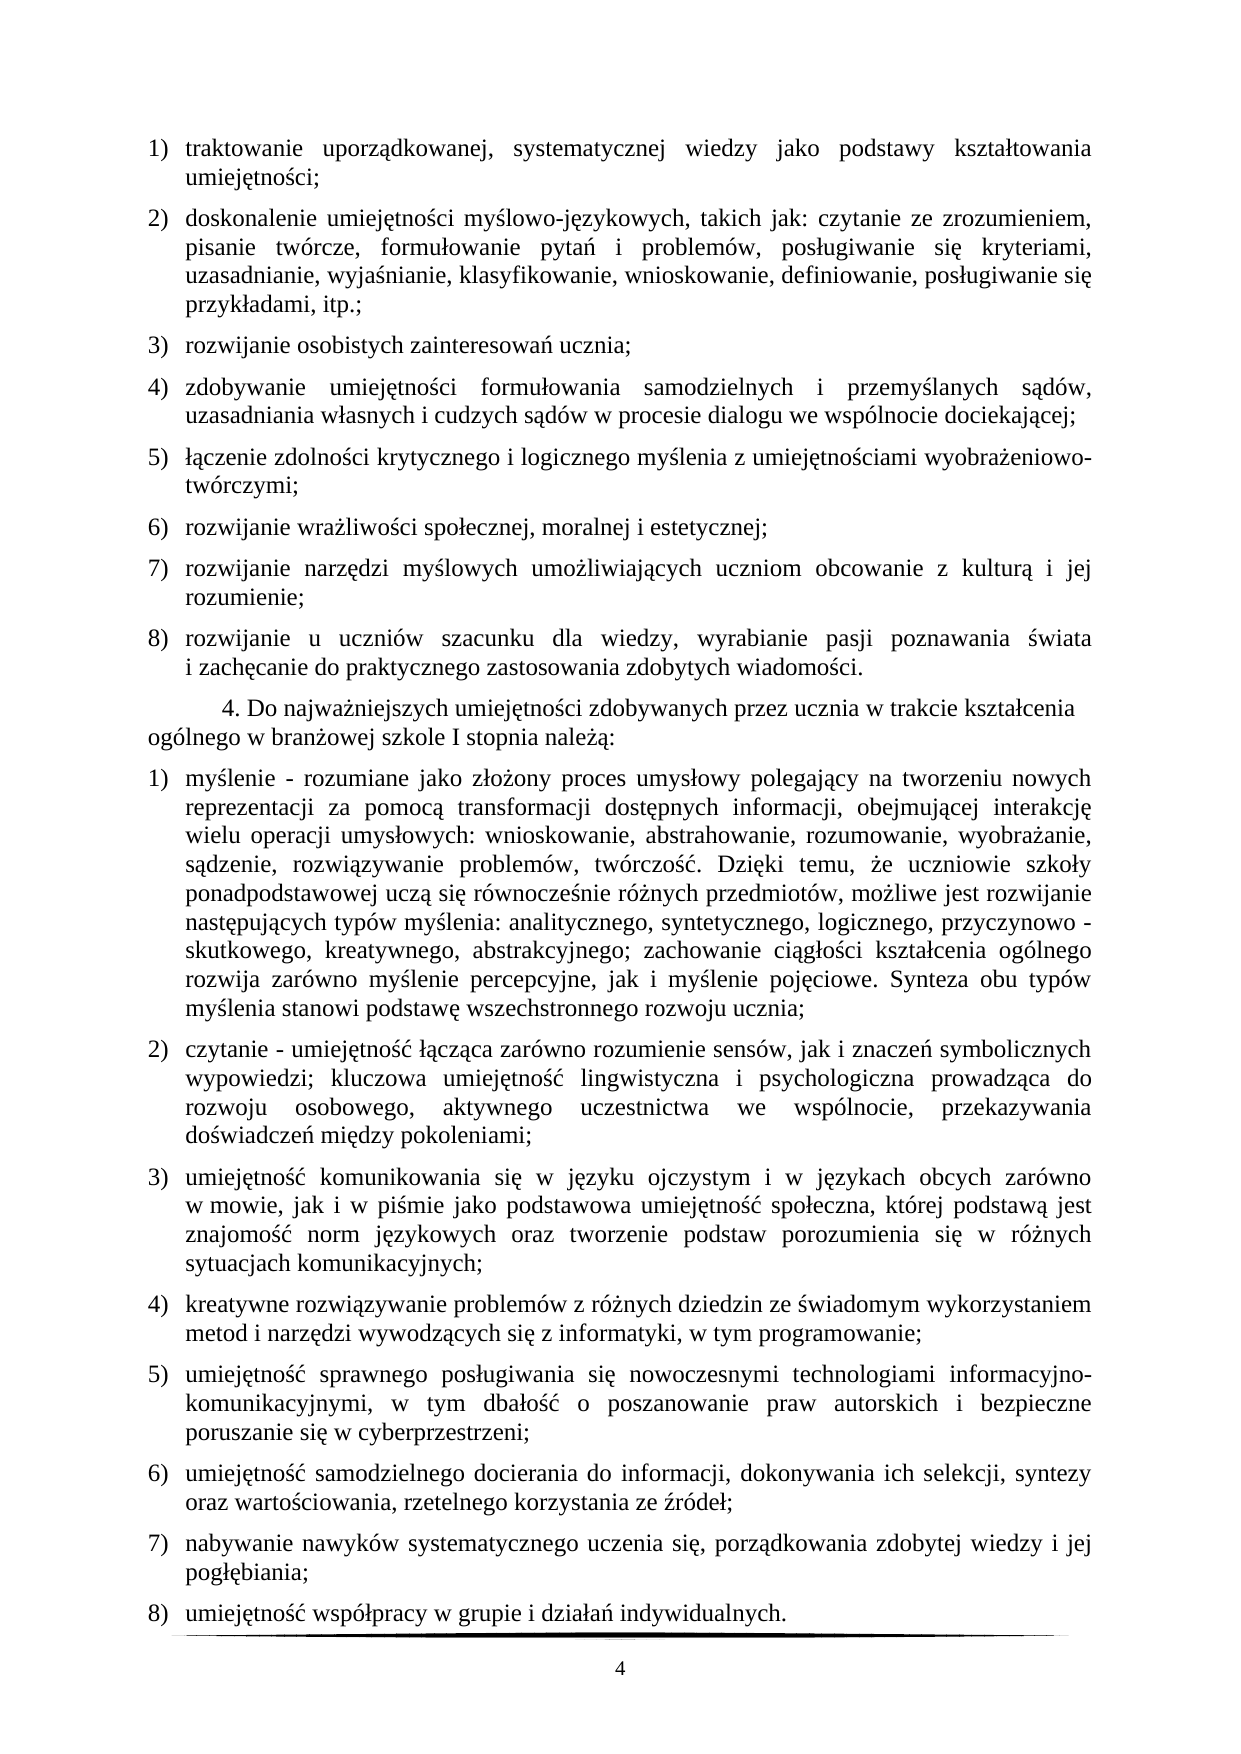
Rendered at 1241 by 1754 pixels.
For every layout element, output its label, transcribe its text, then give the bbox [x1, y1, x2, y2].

picture [171, 1631, 1069, 1640]
list umiejętność samodzielnego docierania do informacji, dokonywania ich selekcji, syntezy oraz wartościowania, rzetelnego korzystania ze źródeł; [148, 1458, 1092, 1515]
list rozwijanie narzędzi myślowych umożliwiających uczniom obcowanie z kulturą i jej rozumienie; [148, 553, 1092, 610]
list łączenie zdolności krytycznego i logicznego myślenia z umiejętnościami wyobrażeniowo-twórczymi; [148, 442, 1092, 499]
list myślenie - rozumiane jako złożony proces umysłowy polegający na tworzeniu nowych reprezentacji za pomocą transformacji dostępnych informacji, obejmującej interakcję wielu operacji umysłowych: wnioskowanie, abstrahowanie, rozumowanie, wyobrażanie, sądzenie, rozwiązywanie problemów, twórczość. Dzięki temu, że uczniowie szkoły ponadpodstawowej uczą się równocześnie różnych przedmiotów, możliwe jest rozwijanie następujących typów myślenia: analitycznego, syntetycznego, logicznego, przyczynowo - skutkowego, kreatywnego, abstrakcyjnego; zachowanie ciągłości kształcenia ogólnego rozwija zarówno myślenie percepcyjne, jak i myślenie pojęciowe. Synteza obu typów myślenia stanowi podstawę wszechstronnego rozwoju ucznia; [148, 763, 1092, 1022]
list umiejętność komunikowania się w języku ojczystym i w językach obcych zarówno w mowie, jak i w piśmie jako podstawowa umiejętność społeczna, której podstawą jest znajomość norm językowych oraz tworzenie podstaw porozumienia się w różnych sytuacjach komunikacyjnych; [148, 1162, 1092, 1277]
list umiejętność współpracy w grupie i działań indywidualnych. [148, 1598, 1092, 1627]
list rozwijanie osobistych zainteresowań ucznia; [148, 330, 1092, 359]
list umiejętność sprawnego posługiwania się nowoczesnymi technologiami informacyjno-komunikacyjnymi, w tym dbałość o poszanowanie praw autorskich i bezpieczne poruszanie się w cyberprzestrzeni; [148, 1359, 1092, 1445]
list doskonalenie umiejętności myślowo-językowych, takich jak: czytanie ze zrozumieniem, pisanie twórcze, formułowanie pytań i problemów, posługiwanie się kryteriami, uzasadnianie, wyjaśnianie, klasyfikowanie, wnioskowanie, definiowanie, posługiwanie się przykładami, itp.; [148, 203, 1092, 318]
list rozwijanie u uczniów szacunku dla wiedzy, wyrabianie pasji poznawania świata i zachęcanie do praktycznego zastosowania zdobytych wiadomości. [148, 623, 1092, 680]
list kreatywne rozwiązywanie problemów z różnych dziedzin ze świadomym wykorzystaniem metod i narzędzi wywodzących się z informatyki, w tym programowanie; [148, 1289, 1092, 1347]
list rozwijanie wrażliwości społecznej, moralnej i estetycznej; [148, 512, 1092, 540]
text 4. Do najważniejszych umiejętności zdobywanych przez ucznia w trakcie kształcenia ogólnego w branżowej szkole I stopnia należą: [148, 693, 1092, 750]
list czytanie - umiejętność łącząca zarówno rozumienie sensów, jak i znaczeń symbolicznych wypowiedzi; kluczowa umiejętność lingwistyczna i psychologiczna prowadząca do rozwoju osobowego, aktywnego uczestnictwa we wspólnocie, przekazywania doświadczeń między pokoleniami; [148, 1034, 1092, 1149]
list nabywanie nawyków systematycznego uczenia się, porządkowania zdobytej wiedzy i jej pogłębiania; [148, 1528, 1092, 1585]
list traktowanie uporządkowanej, systematycznej wiedzy jako podstawy kształtowania umiejętności; [148, 133, 1092, 190]
list zdobywanie umiejętności formułowania samodzielnych i przemyślanych sądów, uzasadniania własnych i cudzych sądów w procesie dialogu we wspólnocie dociekającej; [148, 372, 1092, 429]
